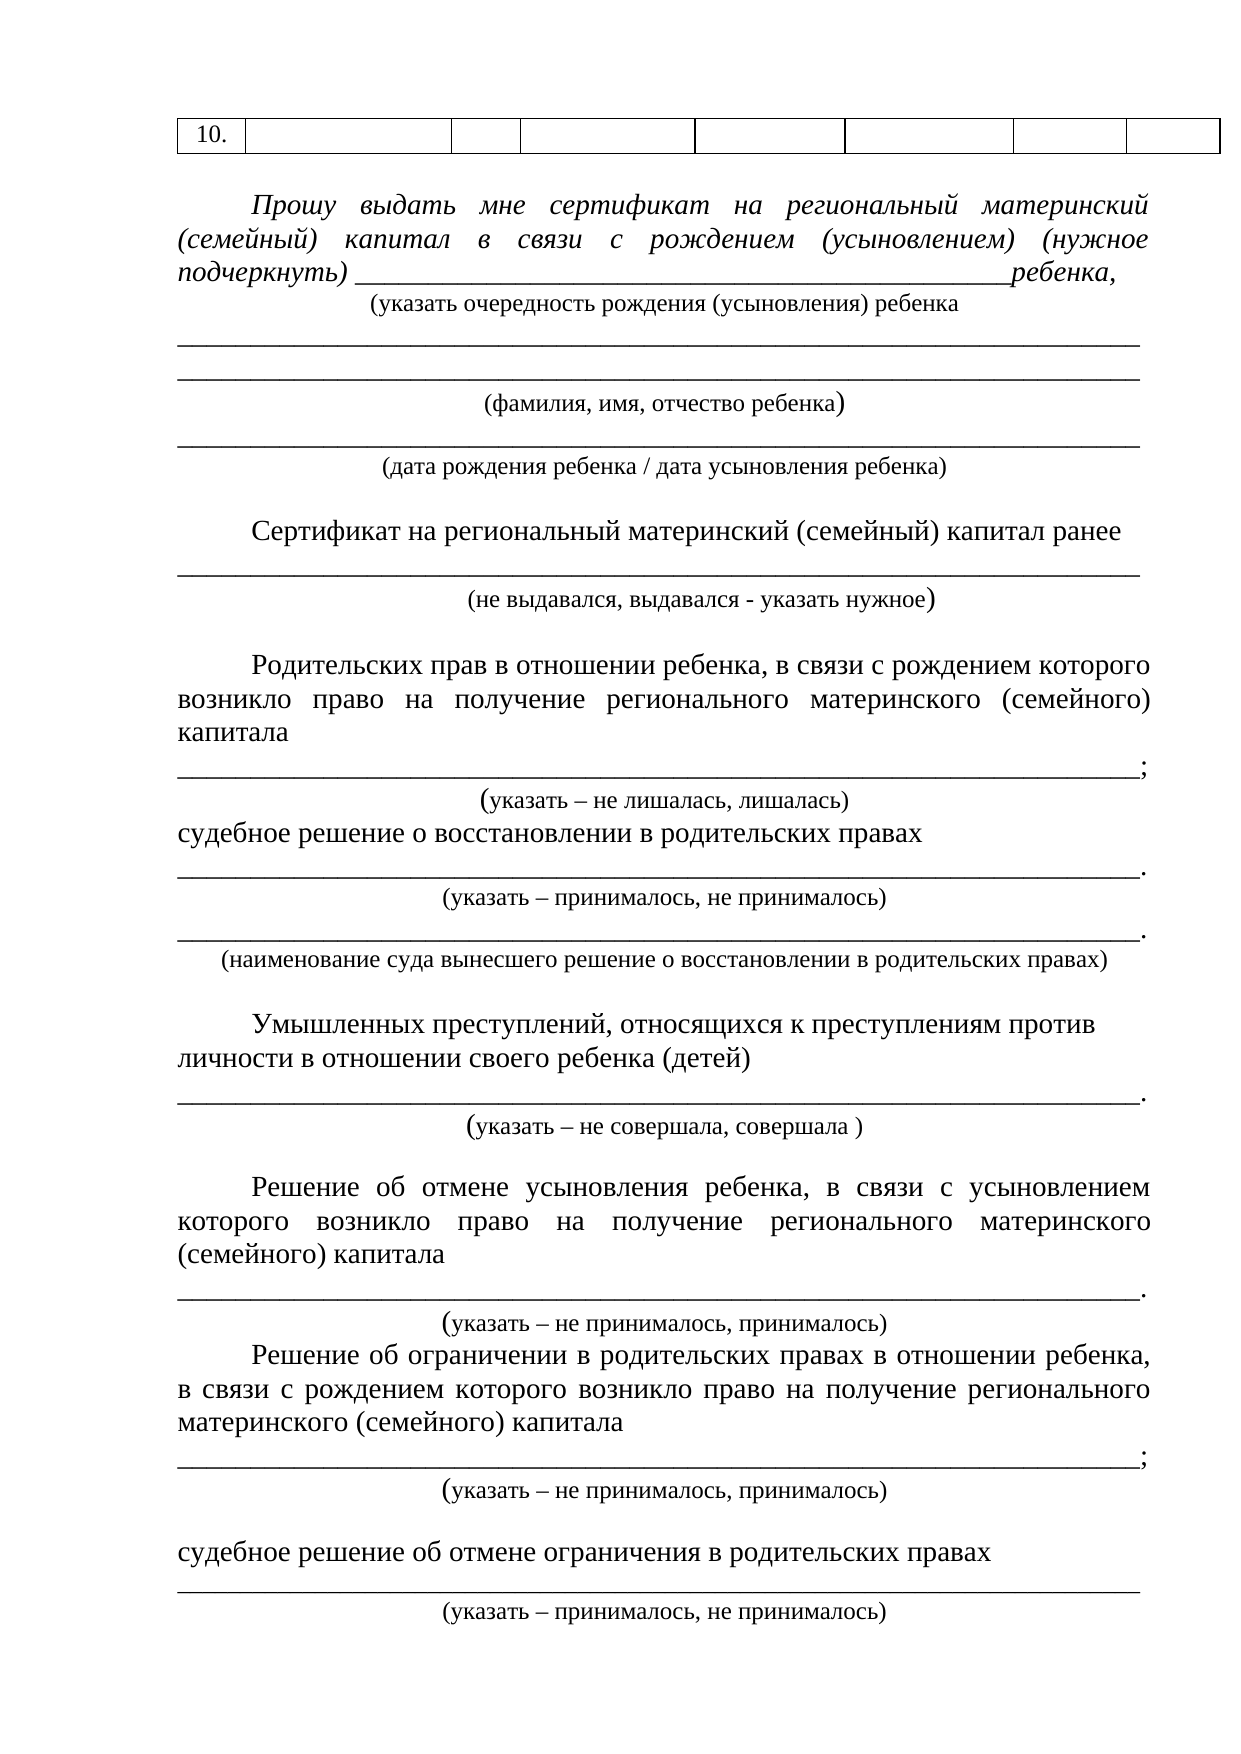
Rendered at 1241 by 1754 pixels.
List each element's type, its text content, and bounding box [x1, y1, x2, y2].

text (не выдавался, выдавался - указать нужное) [177, 580, 1152, 614]
text Прошу выдать мне сертификат на региональный материнский (семейный) капитал в связи с рождением (усыновлением) (нужное подчеркнуть) _____________________________________________ребенка, [177, 187, 1152, 288]
text _____________________________________________________________________________ [177, 1567, 1152, 1596]
text __________________________________________________________________ [177, 417, 1152, 451]
text (указать – не лишалась, лишалась) [177, 781, 1152, 815]
text Решение об отмене усыновления ребенка, в связи с усыновлением которого возникло право на получение регионального материнского (семейного) капитала [177, 1169, 1152, 1270]
text (указать – принималось, не принималось) [177, 882, 1152, 911]
text судебное решение об отмене ограничения в родительских правах [177, 1534, 1152, 1567]
table_cell [696, 119, 844, 153]
text __________________________________________________________________. [177, 848, 1152, 882]
table_cell [1127, 119, 1219, 153]
table_cell [246, 119, 451, 153]
text (указать – не совершала, совершала ) [177, 1107, 1152, 1141]
text (дата рождения ребенка / дата усыновления ребенка) [177, 451, 1152, 479]
text __________________________________________________________________. [177, 1074, 1152, 1107]
text __________________________________________________________________; [177, 1438, 1152, 1471]
text Умышленных преступлений, относящихся к преступлениям против личности в отношении своего ребенка (детей) [177, 1007, 1152, 1074]
table_cell [452, 119, 520, 153]
text (указать очередность рождения (усыновления) ребенка [177, 288, 1152, 317]
table_cell [1014, 119, 1126, 153]
table_cell [846, 119, 1013, 153]
text __________________________________________________________________. [177, 911, 1152, 944]
text __________________________________________________________________. [177, 1270, 1152, 1304]
text (указать – не принималось, принималось) [177, 1471, 1152, 1505]
table_cell 10. [178, 119, 245, 153]
text Родительских прав в отношении ребенка, в связи с рождением которого возникло право на получение регионального материнского (семейного) капитала [177, 647, 1152, 748]
text (указать – принималось, не принималось) [177, 1596, 1152, 1625]
table_cell [521, 119, 694, 153]
text (фамилия, имя, отчество ребенка) [177, 384, 1152, 417]
text Сертификат на региональный материнский (семейный) капитал ранее __________________________________________________________________ [177, 513, 1152, 580]
text Решение об ограничении в родительских правах в отношении ребенка, в связи с рождением которого возникло право на получение регионального материнского (семейного) капитала [177, 1337, 1152, 1438]
text __________________________________________________________________; [177, 748, 1152, 781]
text __________________________________________________________________ [177, 350, 1152, 384]
text __________________________________________________________________ [177, 317, 1152, 350]
text (наименование суда вынесшего решение о восстановлении в родительских правах) [177, 944, 1152, 973]
text (указать – не принималось, принималось) [177, 1304, 1152, 1337]
text судебное решение о восстановлении в родительских правах [177, 815, 1152, 848]
